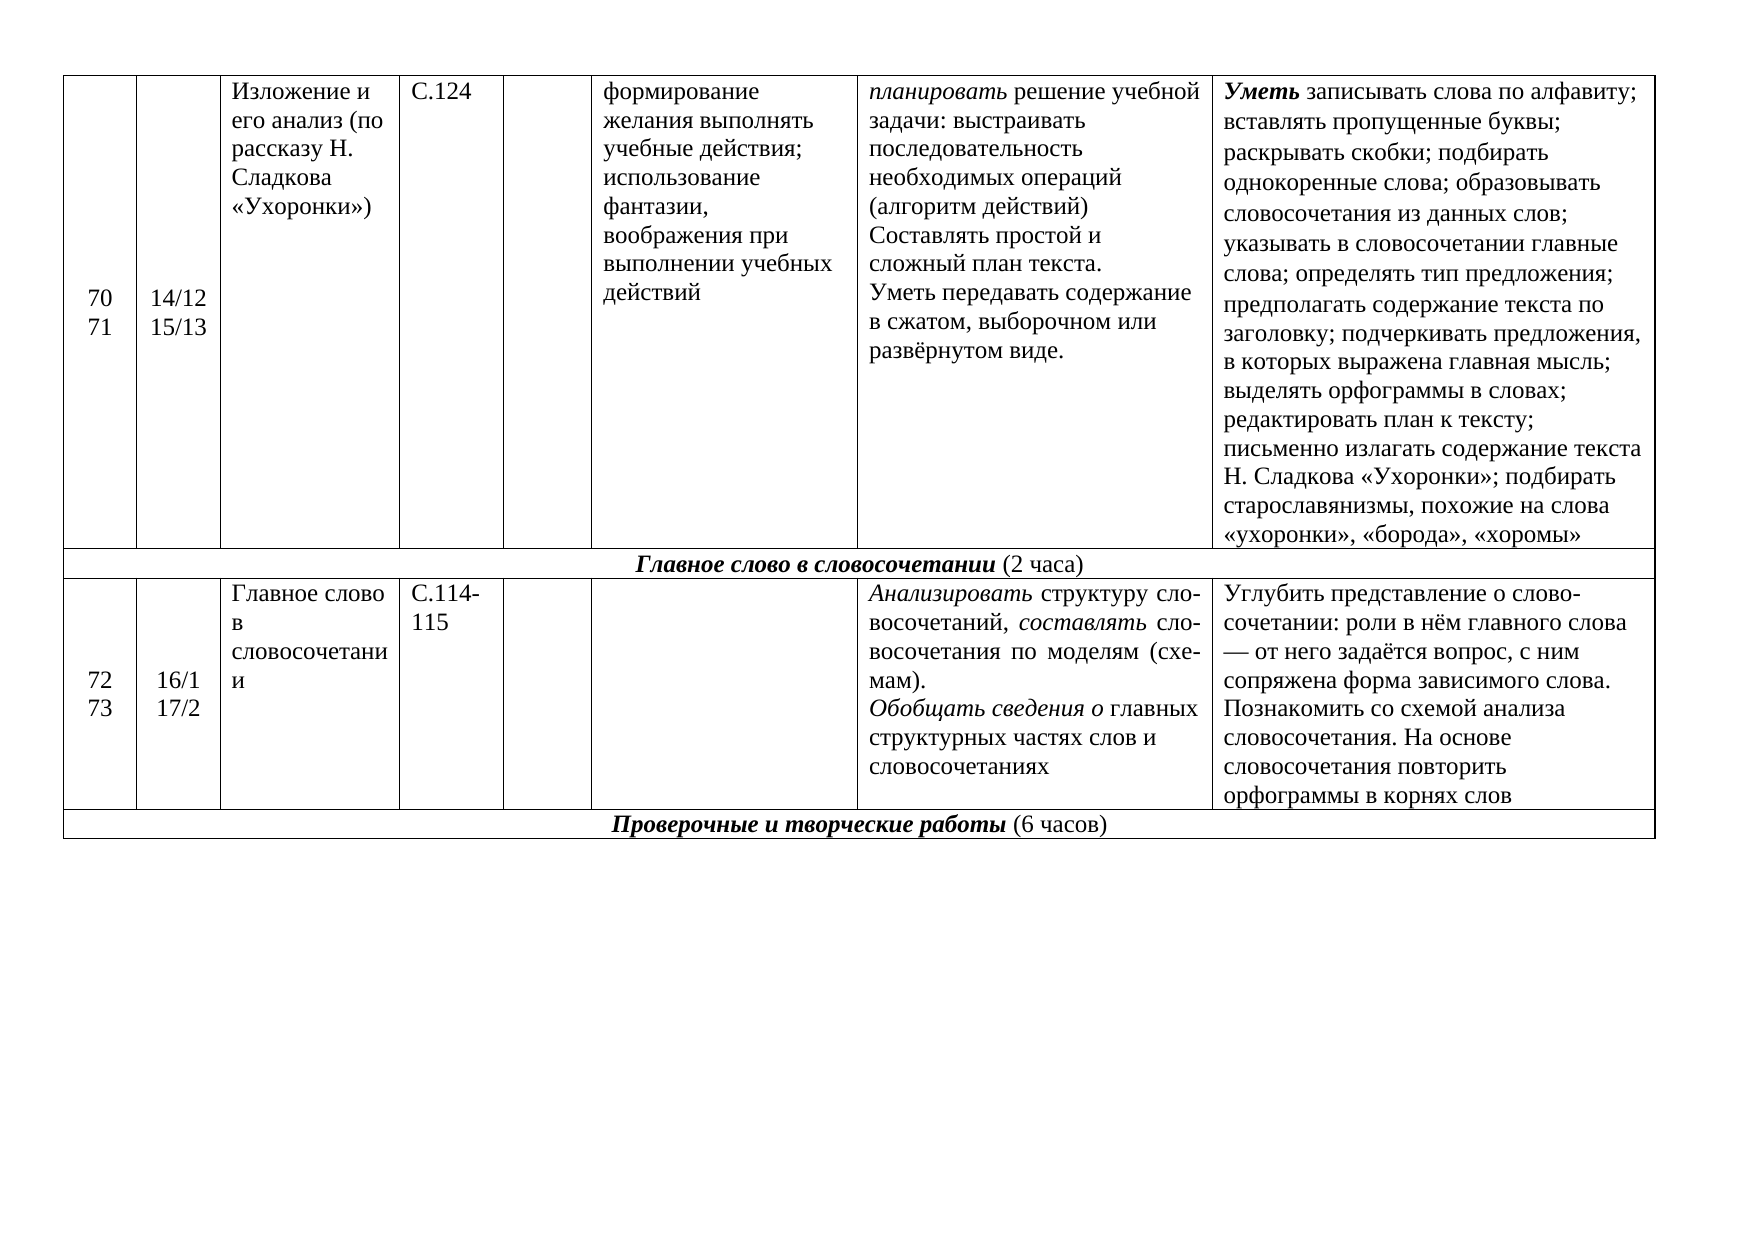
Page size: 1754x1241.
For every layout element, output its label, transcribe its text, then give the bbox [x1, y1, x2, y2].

table_cell формирование желания выполнять учебные действия; использование фантазии, воображения при выполнении учебных действий [592, 76, 857, 548]
table_cell 70 71 [64, 76, 136, 548]
table_cell [504, 579, 591, 808]
table_cell Уметь записывать слова по алфавиту; вставлять пропущенные буквы; раскрывать скобки; подбирать однокоренные слова; образовывать словосочетания из данных слов; указывать в словосочетании главные слова; определять тип предложения; предполагать содержание текста по заголовку; подчеркивать предложения, в которых выражена главная мысль; выделять орфограммы в словах; редактировать план к тексту; письменно излагать содержание текста Н. Сладкова «Ухоронки»; подбирать старославянизмы, похожие на слова «ухоронки», «борода», «хоромы» [1213, 76, 1654, 548]
table_cell 14/12 15/13 [137, 76, 220, 548]
table_cell [504, 76, 591, 548]
table_cell Изложение и его анализ (по рассказу Н. Сладкова «Ухоронки») [221, 76, 399, 548]
table_cell С.124 [400, 76, 503, 548]
table_cell [592, 579, 857, 808]
table_cell планировать решение учебной задачи: выстраивать последовательность необходимых операций (алгоритм действий) Составлять простой и сложный план текста. Уметь передавать содержание в сжатом, выборочном или развёрнутом виде. [858, 76, 1212, 548]
table_cell Проверочные и творческие работы (6 часов) [64, 810, 1654, 838]
table_cell Главное слово в словосочетании [221, 579, 399, 808]
table_cell 16/1 17/2 [137, 579, 220, 808]
table_cell Главное слово в словосочетании (2 часа) [64, 549, 1654, 577]
table_cell Углубить представление о словосочетании: роли в нём главного слова — от него задаётся вопрос, с ним сопряжена форма зависимого слова. Познакомить со схемой анализа словосочетания. На основе словосочетания повторить орфограммы в корнях слов [1213, 579, 1654, 808]
table_cell 72 73 [64, 579, 136, 808]
table_cell С.114-115 [400, 579, 503, 808]
table_cell Анализировать структуру словосочетаний, составлять словосочетания по моделям (схемам). Обобщать сведения о главных структурных частях слов и словосочетаниях [858, 579, 1212, 808]
